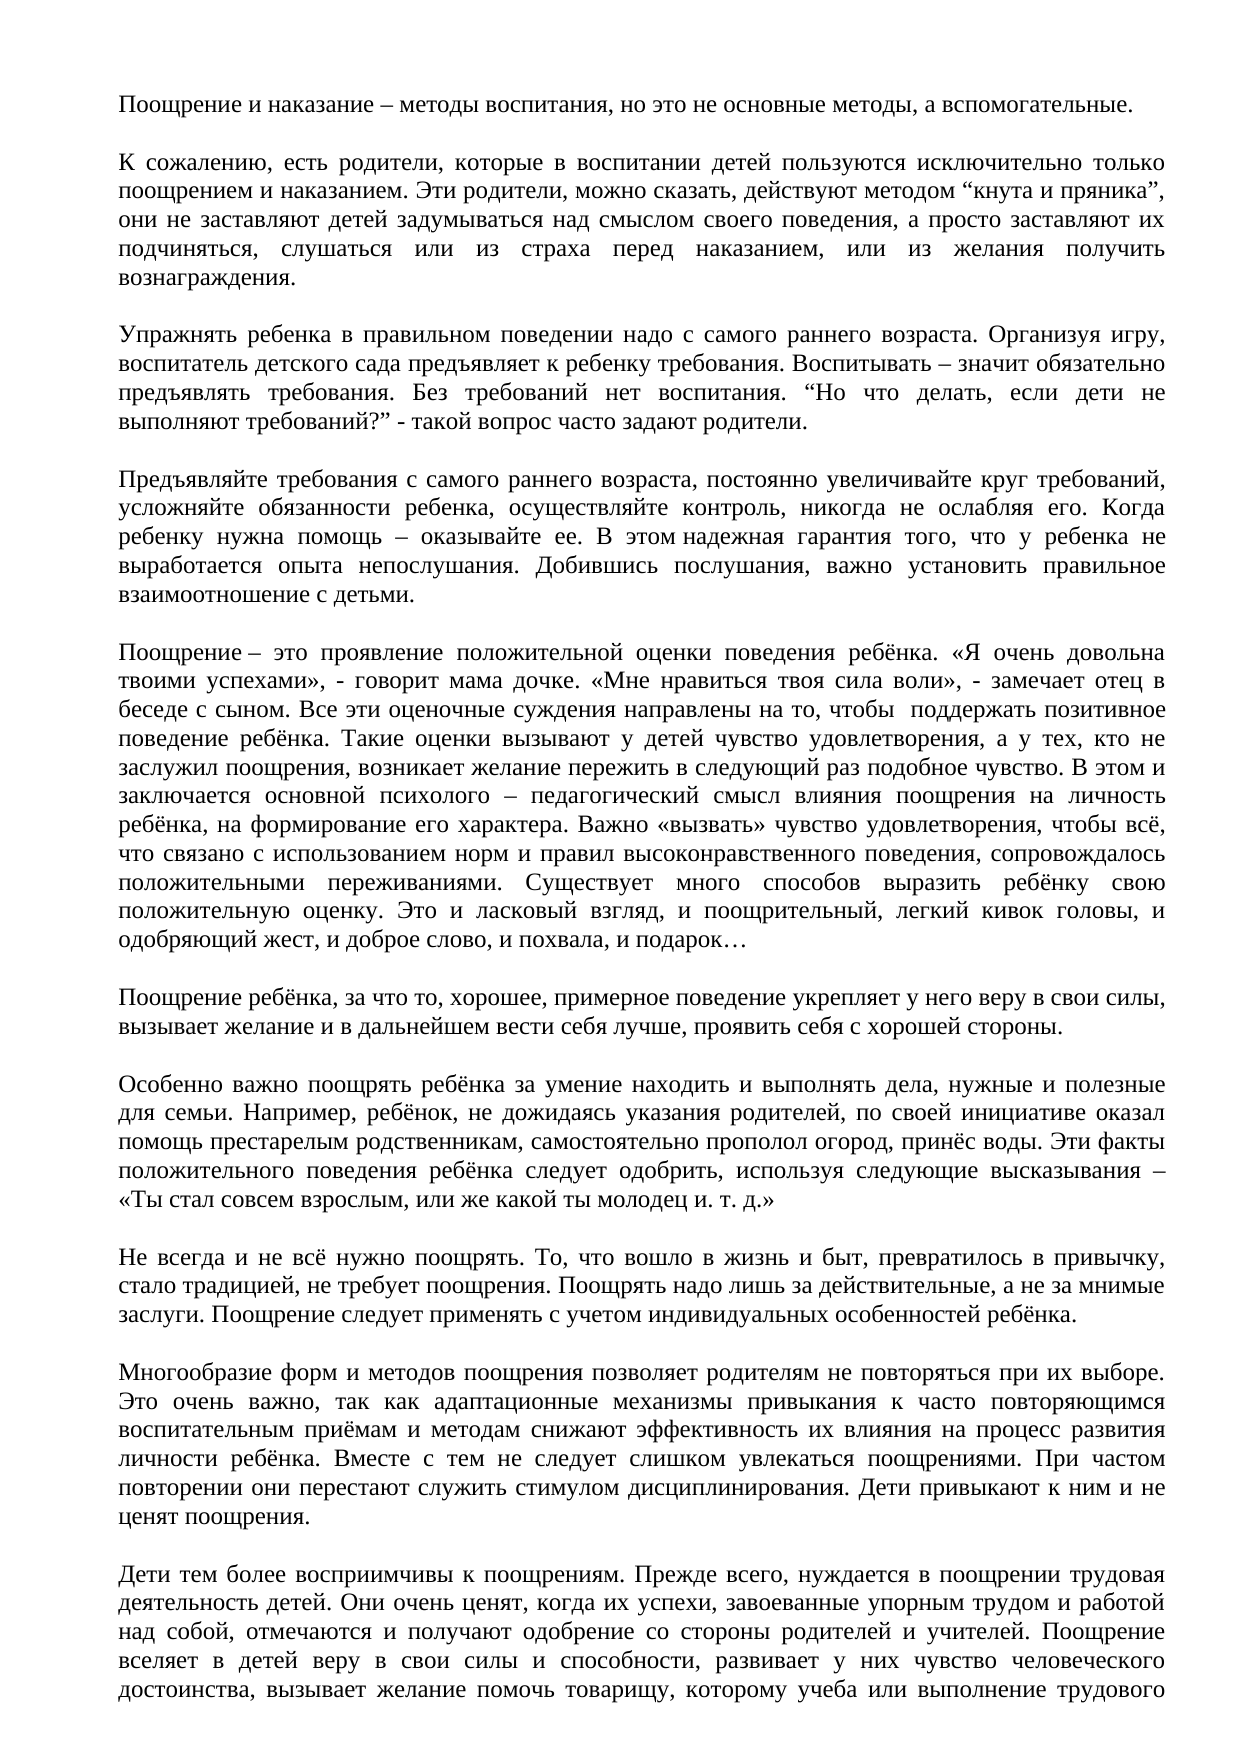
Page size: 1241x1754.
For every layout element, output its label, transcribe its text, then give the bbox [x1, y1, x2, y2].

text Поощрение – это проявление положительной оценки поведения ребёнка. «Я очень довольна твоими успехами», - говорит мама дочке. «Мне нравиться твоя сила воли», - замечает отец в беседе с сыном. Все эти оценочные суждения направлены на то, чтобы поддержать позитивное поведение ребёнка. Такие оценки вызывают у детей чувство удовлетворения, а у тех, кто не заслужил поощрения, возникает желание пережить в следующий раз подобное чувство. В этом и заключается основной психолого – педагогический смысл влияния поощрения на личность ребёнка, на формирование его характера. Важно «вызвать» чувство удовлетворения, чтобы всё, что связано с использованием норм и правил высоконравственного поведения, сопровождалось положительными переживаниями. Существует много способов выразить ребёнку свою положительную оценку. Это и ласковый взгляд, и поощрительный, легкий кивок головы, и одобряющий жест, и доброе слово, и похвала, и подарок… [118, 637, 1167, 953]
text К сожалению, есть родители, которые в воспитании детей пользуются исключительно только поощрением и наказанием. Эти родители, можно сказать, действуют методом “кнута и пряника”, они не заставляют детей задумываться над смыслом своего поведения, а просто заставляют их подчиняться, слушаться или из страха перед наказанием, или из желания получить вознаграждения. [118, 147, 1167, 290]
text Не всегда и не всё нужно поощрять. То, что вошло в жизнь и быт, превратилось в привычку, стало традицией, не требует поощрения. Поощрять надо лишь за действительные, а не за мнимые заслуги. Поощрение следует применять с учетом индивидуальных особенностей ребёнка. [118, 1242, 1167, 1328]
text Поощрение и наказание – методы воспитания, но это не основные методы, а вспомогательные. [118, 89, 1167, 117]
text Особенно важно поощрять ребёнка за умение находить и выполнять дела, нужные и полезные для семьи. Например, ребёнок, не дожидаясь указания родителей, по своей инициативе оказал помощь престарелым родственникам, самостоятельно прополол огород, принёс воды. Эти факты положительного поведения ребёнка следует одобрить, используя следующие высказывания – «Ты стал совсем взрослым, или же какой ты молодец и. т. д.» [118, 1069, 1167, 1212]
text Предъявляйте требования с самого раннего возраста, постоянно увеличивайте круг требований, усложняйте обязанности ребенка, осуществляйте контроль, никогда не ослабляя его. Когда ребенку нужна помощь – оказывайте ее. В этом надежная гарантия того, что у ребенка не выработается опыта непослушания. Добившись послушания, важно установить правильное взаимоотношение с детьми. [118, 464, 1167, 607]
text Поощрение ребёнка, за что то, хорошее, примерное поведение укрепляет у него веру в свои силы, вызывает желание и в дальнейшем вести себя лучше, проявить себя с хорошей стороны. [118, 982, 1167, 1039]
text Многообразие форм и методов поощрения позволяет родителям не повторяться при их выборе. Это очень важно, так как адаптационные механизмы привыкания к часто повторяющимся воспитательным приёмам и методам снижают эффективность их влияния на процесс развития личности ребёнка. Вместе с тем не следует слишком увлекаться поощрениями. При частом повторении они перестают служить стимулом дисциплинирования. Дети привыкают к ним и не ценят поощрения. [118, 1357, 1167, 1529]
text Упражнять ребенка в правильном поведении надо с самого раннего возраста. Организуя игру, воспитатель детского сада предъявляет к ребенку требования. Воспитывать – значит обязательно предъявлять требования. Без требований нет воспитания. “Но что делать, если дети не выполняют требований?” - такой вопрос часто задают родители. [118, 319, 1167, 434]
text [118, 1559, 1167, 1702]
